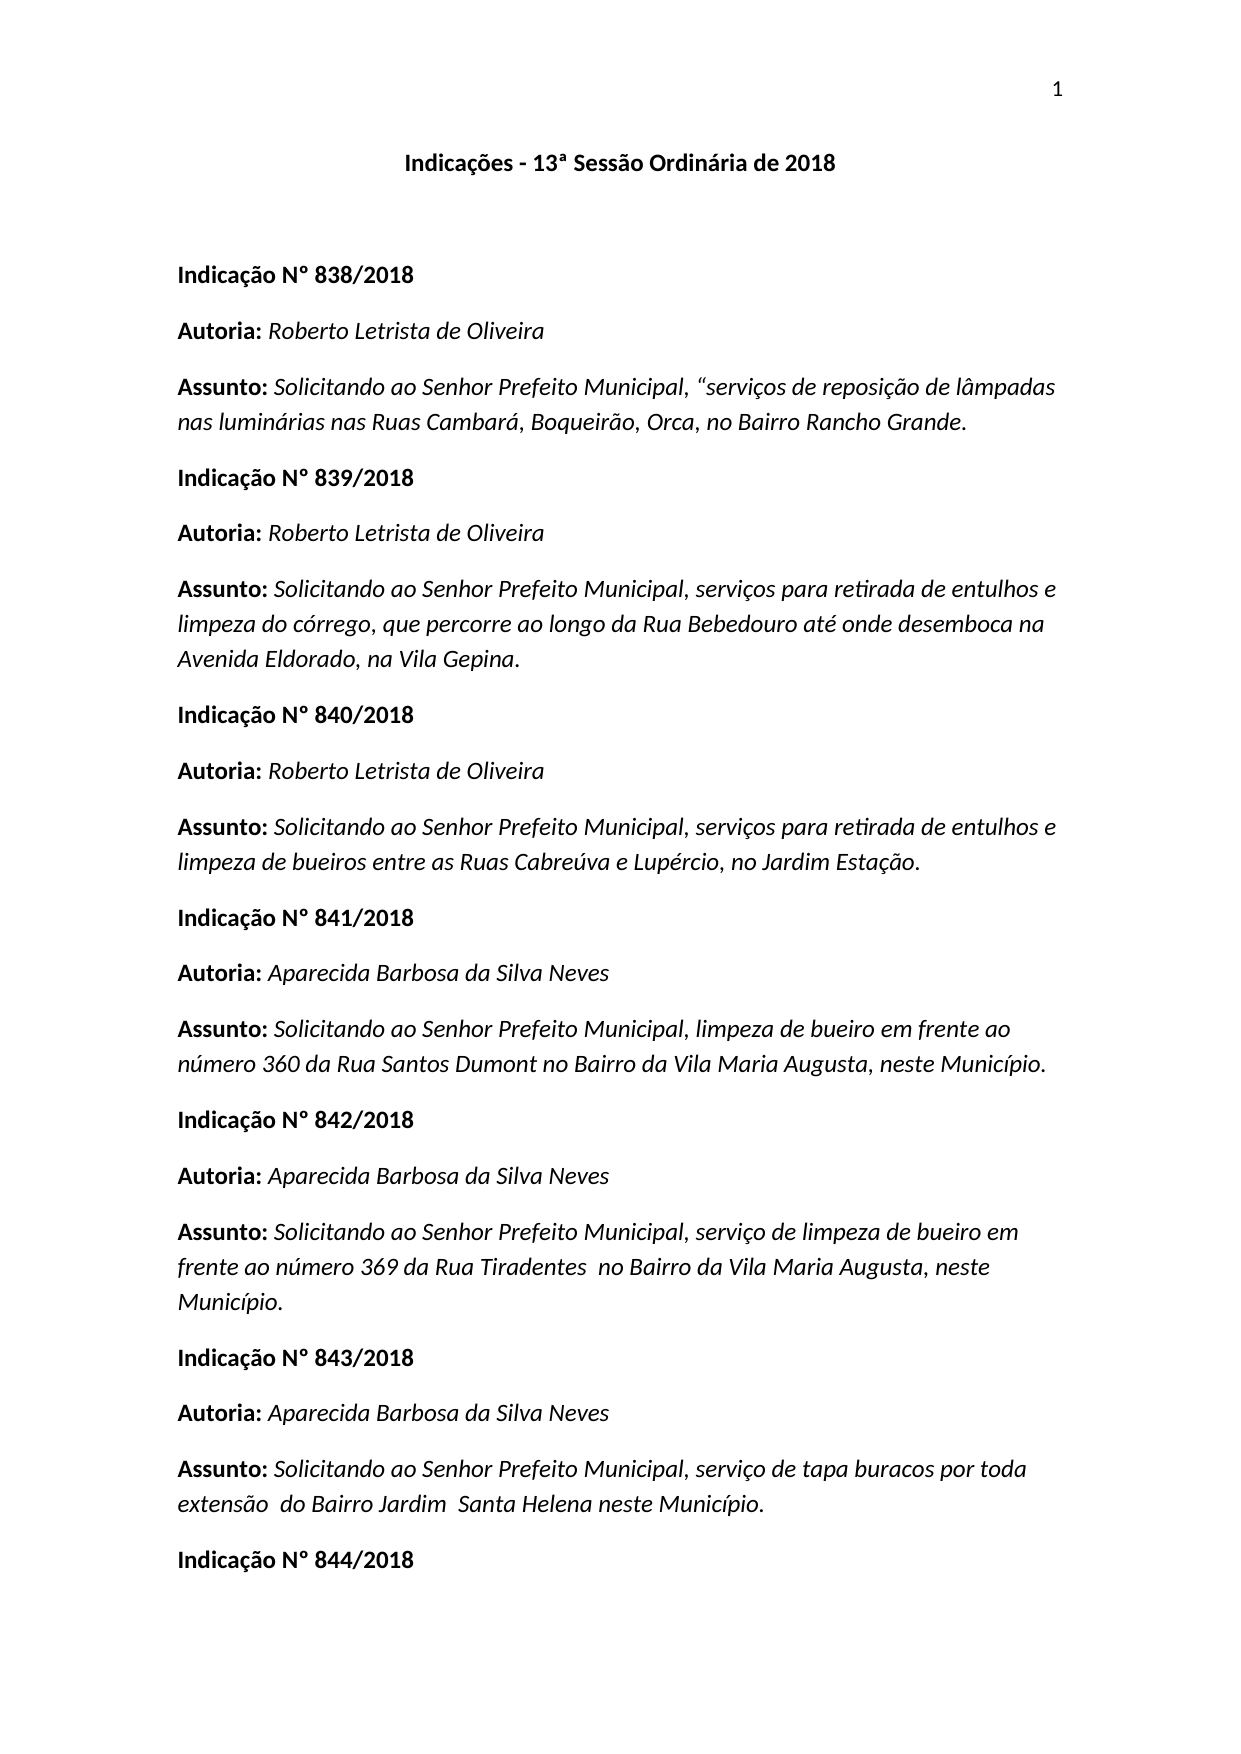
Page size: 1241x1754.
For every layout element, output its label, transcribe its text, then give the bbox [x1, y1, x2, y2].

text Indicações - 13ª Sessão Ordinária de 2018 [177, 148, 1063, 178]
text Indicação Nº 842/2018 [177, 1104, 1063, 1135]
text Assunto: Solicitando ao Senhor Prefeito Municipal, serviços para retirada de entulhos e limpeza do córrego, que percorre ao longo da Rua Bebedouro até onde desemboca na Avenida Eldorado, na Vila Gepina. [177, 573, 1063, 674]
text Autoria: Roberto Letrista de Oliveira [177, 755, 1063, 786]
text Assunto: Solicitando ao Senhor Prefeito Municipal, limpeza de bueiro em frente ao número 360 da Rua Santos Dumont no Bairro da Vila Maria Augusta, neste Município. [177, 1013, 1063, 1079]
text Autoria: Aparecida Barbosa da Silva Neves [177, 1160, 1063, 1191]
text Autoria: Aparecida Barbosa da Silva Neves [177, 958, 1063, 988]
text Indicação Nº 844/2018 [177, 1544, 1063, 1575]
text Indicação Nº 838/2018 [177, 259, 1063, 290]
text Assunto: Solicitando ao Senhor Prefeito Municipal, serviço de limpeza de bueiro em frente ao número 369 da Rua Tiradentes no Bairro da Vila Maria Augusta, neste Município. [177, 1216, 1063, 1316]
text Autoria: Roberto Letrista de Oliveira [177, 315, 1063, 346]
text Indicação Nº 839/2018 [177, 462, 1063, 492]
text Indicação Nº 840/2018 [177, 699, 1063, 730]
text Assunto: Solicitando ao Senhor Prefeito Municipal, “serviços de reposição de lâmpadas nas luminárias nas Ruas Cambará, Boqueirão, Orca, no Bairro Rancho Grande. [177, 371, 1063, 436]
text Indicação Nº 843/2018 [177, 1342, 1063, 1372]
text Autoria: Roberto Letrista de Oliveira [177, 518, 1063, 548]
text Autoria: Aparecida Barbosa da Silva Neves [177, 1398, 1063, 1428]
text Indicação Nº 841/2018 [177, 902, 1063, 932]
text Assunto: Solicitando ao Senhor Prefeito Municipal, serviço de tapa buracos por toda extensão do Bairro Jardim Santa Helena neste Município. [177, 1453, 1063, 1519]
text Assunto: Solicitando ao Senhor Prefeito Municipal, serviços para retirada de entulhos e limpeza de bueiros entre as Ruas Cabreúva e Lupércio, no Jardim Estação. [177, 811, 1063, 876]
